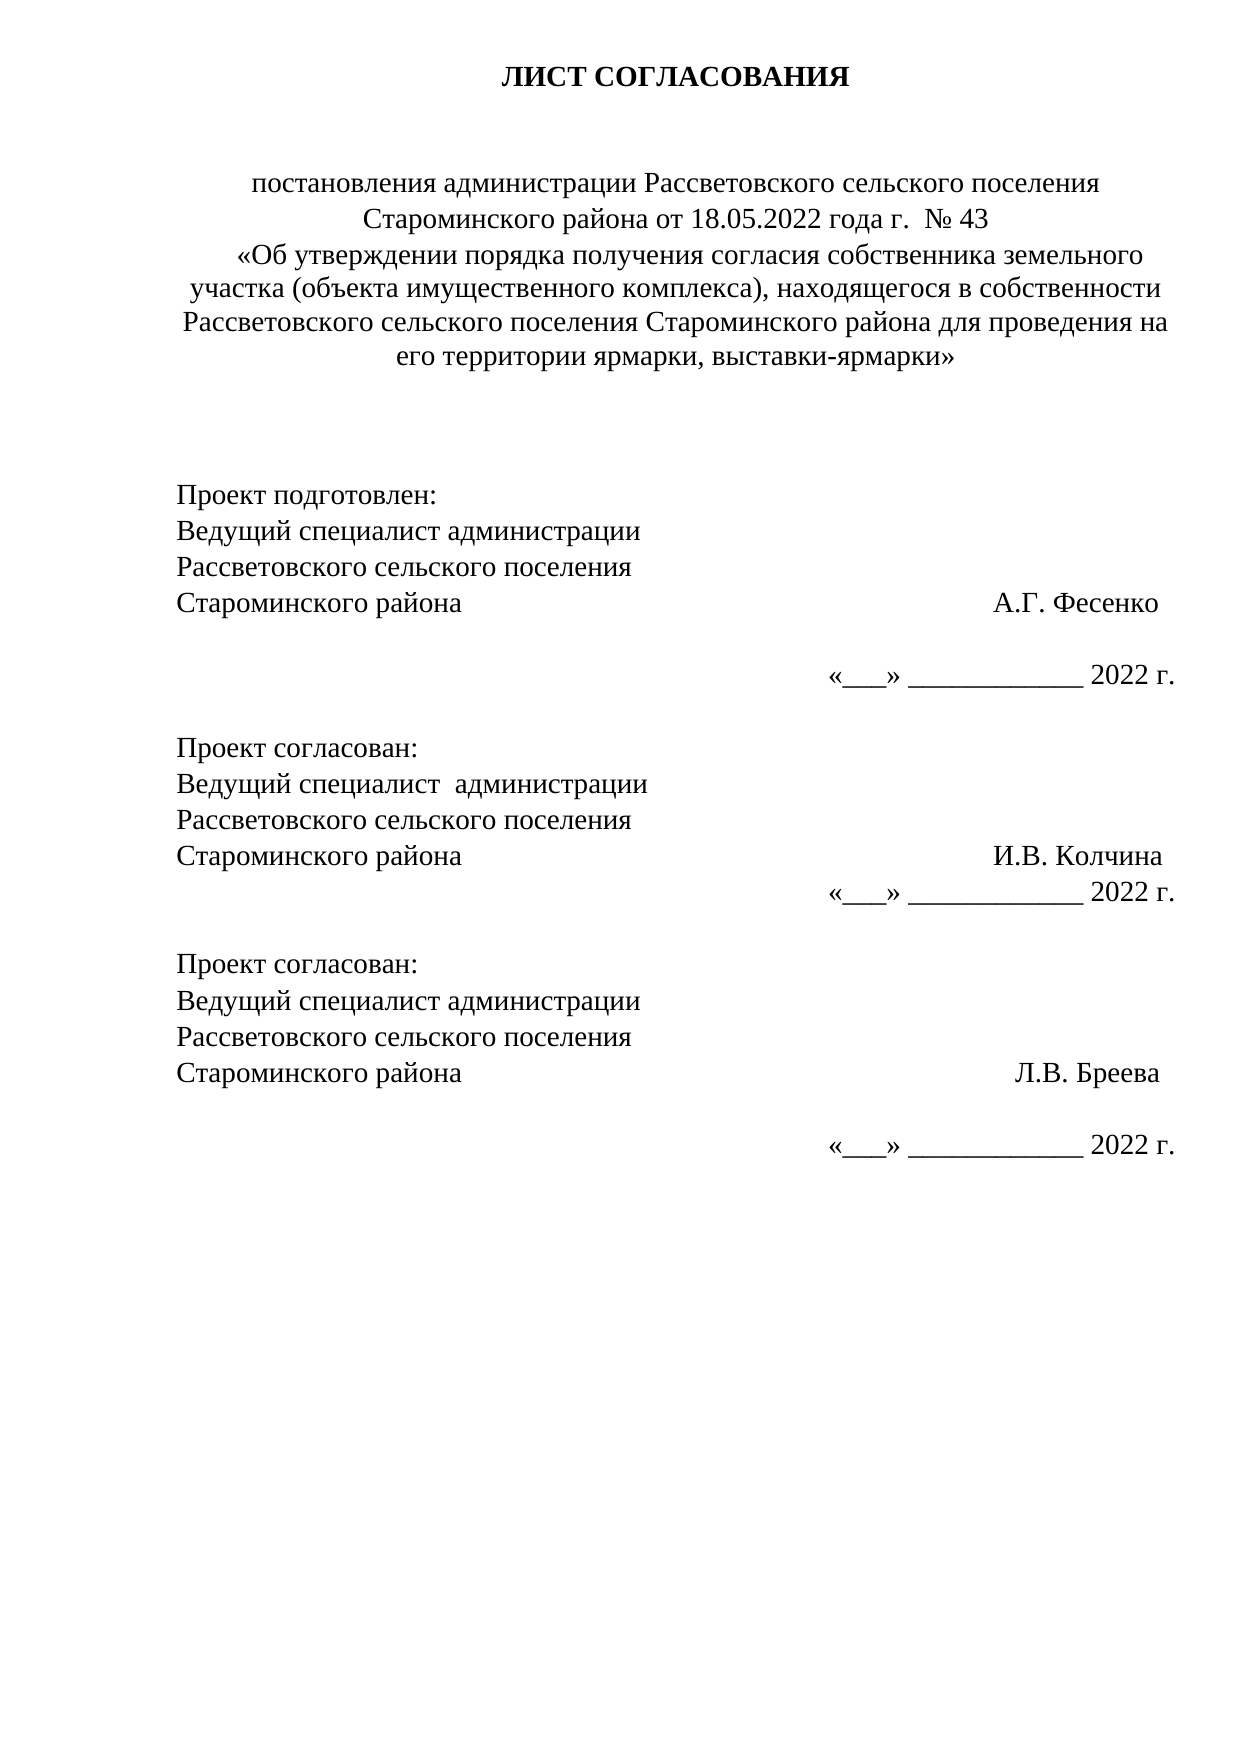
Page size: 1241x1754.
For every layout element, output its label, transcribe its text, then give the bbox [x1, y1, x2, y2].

text Проект согласован: [176, 947, 1175, 980]
text «___» ____________ 2022 г. [176, 874, 1175, 908]
text Староминского района И.В. Колчина [176, 838, 1175, 872]
text Староминского района А.Г. Фесенко [176, 585, 1175, 619]
text Староминского района от 18.05.2022 года г. № 43 [176, 201, 1175, 234]
text Рассветовского сельского поселения [176, 802, 1175, 836]
text Проект согласован: [176, 730, 1175, 763]
subtitle ЛИСТ СОГЛАСОВАНИЯ [176, 59, 1175, 93]
text Ведущий специалист администрации [176, 766, 1175, 799]
title «Об утверждении порядка получения согласия собственника земельного участка (объекта имущественного комплекса), находящегося в собственности Рассветовского сельского поселения Староминского района для проведения на его территории ярмарки, выставки-ярмарки» [176, 237, 1175, 371]
text Ведущий специалист администрации [176, 513, 1175, 546]
text Рассветовского сельского поселения [176, 549, 1175, 583]
text Проект подготовлен: [176, 477, 1175, 510]
text Рассветовского сельского поселения [176, 1019, 1175, 1052]
text Староминского района Л.В. Бреева [176, 1055, 1175, 1089]
text «___» ____________ 2022 г. [176, 657, 1175, 691]
text постановления администрации Рассветовского сельского поселения [176, 165, 1175, 198]
text «___» ____________ 2022 г. [176, 1127, 1175, 1161]
text Ведущий специалист администрации [176, 983, 1175, 1016]
